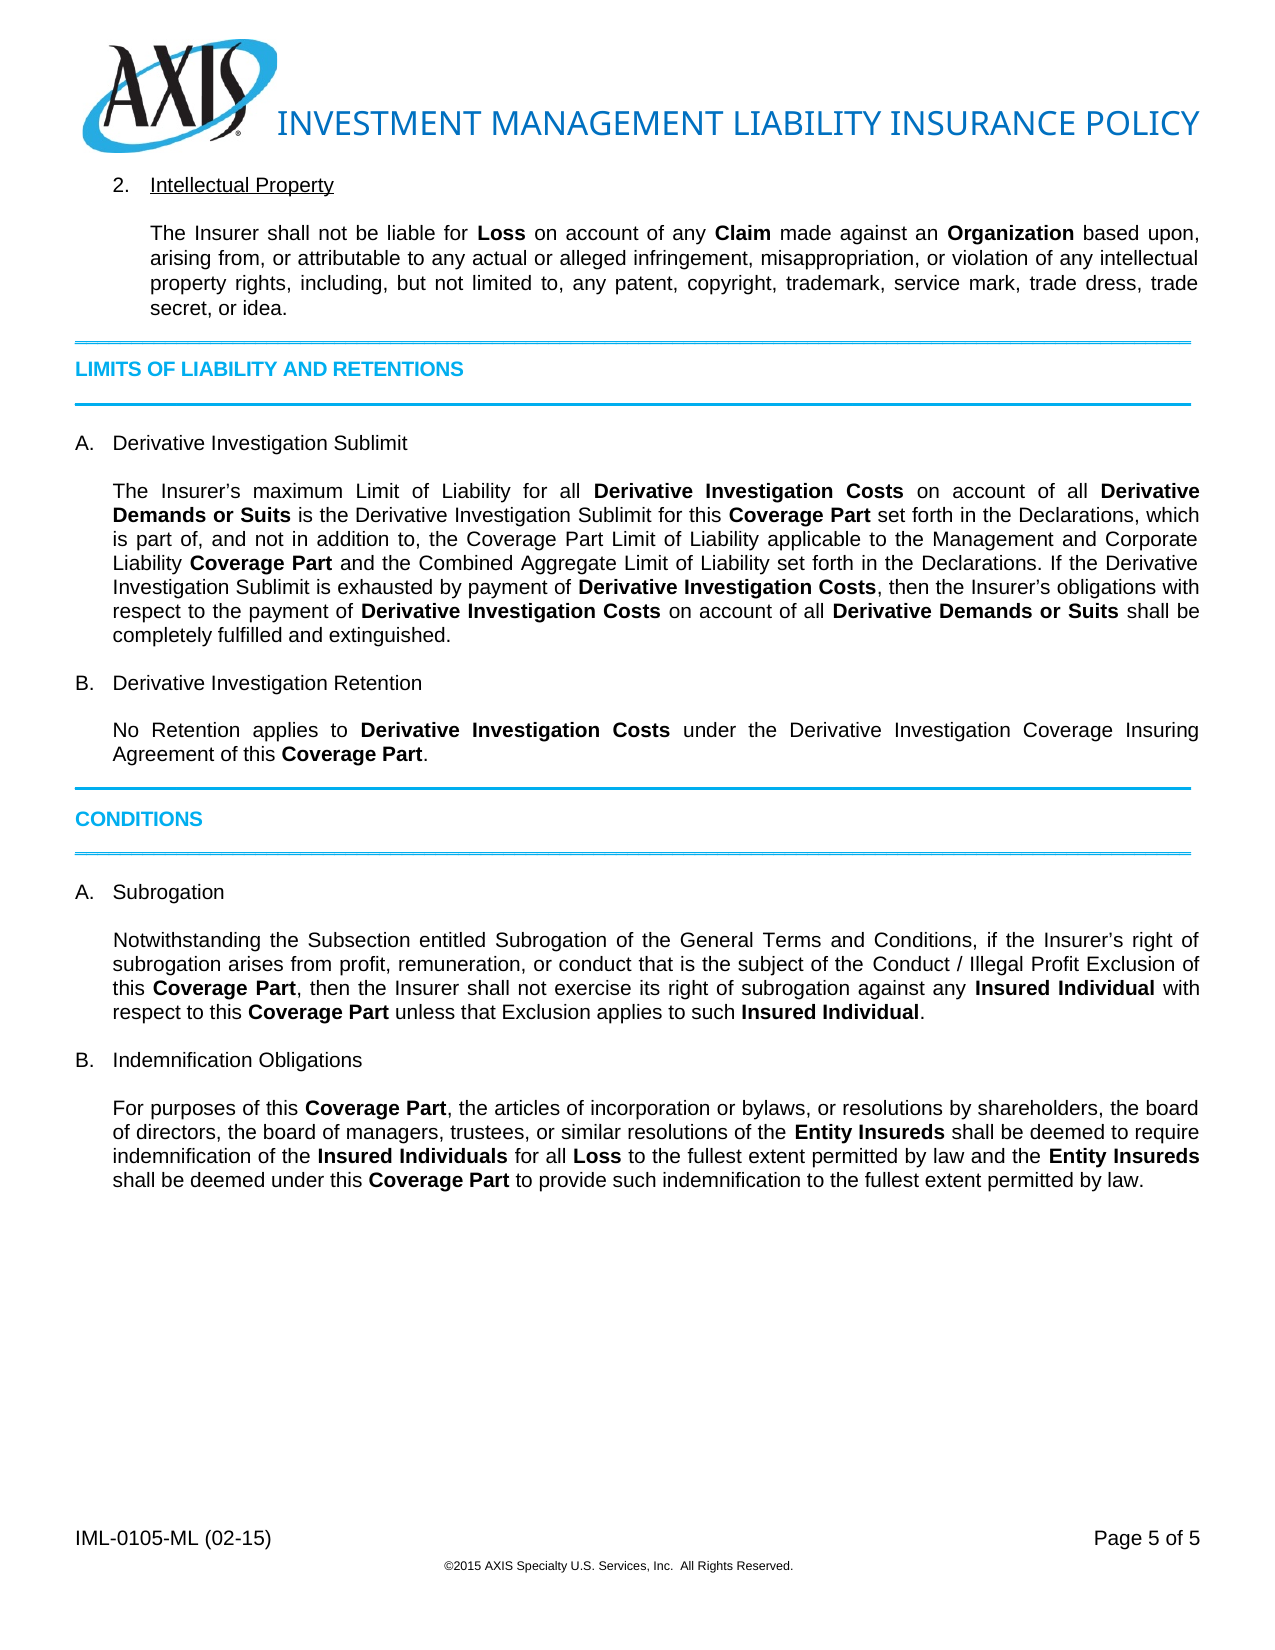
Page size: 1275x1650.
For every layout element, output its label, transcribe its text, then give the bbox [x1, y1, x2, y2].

list Derivative Investigation Sublimit [75, 431, 1200, 455]
text No Retention applies to Derivative Investigation Costs under the Derivative Investigation Coverage Insuring Agreement of this Coverage Part. [112, 718, 1200, 766]
text CONDITIONS [75, 806, 1200, 831]
list Derivative Investigation Retention [75, 670, 1200, 694]
text The Insurer’s maximum Limit of Liability for all Derivative Investigation Costs on account of all Derivative Demands or Suits is the Derivative Investigation Sublimit for this Coverage Part set forth in the Declarations, which is part of, and not in addition to, the Coverage Part Limit of Liability applicable to the Management and Corporate Liability Coverage Part and the Combined Aggregate Limit of Liability set forth in the Declarations. If the Derivative Investigation Sublimit is exhausted by payment of Derivative Investigation Costs, then the Insurer’s obligations with respect to the payment of Derivative Investigation Costs on account of all Derivative Demands or Suits shall be completely fulfilled and extinguished. [112, 479, 1200, 646]
text ___________________________________________________________________________________________________ [75, 831, 1200, 856]
text ___________________________________________________________________________________________________ [75, 320, 1200, 344]
text ___________________________________________________________________________________________________ [75, 382, 1200, 407]
text LIMITS OF LIABILITY AND RETENTIONS [75, 357, 1200, 382]
text 2. Intellectual Property [112, 172, 1200, 196]
text A. Subrogation [75, 880, 1200, 904]
text B. Indemnification Obligations [75, 1048, 1200, 1072]
picture [82, 39, 278, 153]
text For purposes of this Coverage Part, the articles of incorporation or bylaws, or resolutions by shareholders, the board of directors, the board of managers, trustees, or similar resolutions of the Entity Insureds shall be deemed to require indemnification of the Insured Individuals for all Loss to the fullest extent permitted by law and the Entity Insureds shall be deemed under this Coverage Part to provide such indemnification to the fullest extent permitted by law. [112, 1096, 1200, 1192]
text ___________________________________________________________________________________________________ [75, 766, 1200, 790]
text Notwithstanding the Subsection entitled Subrogation of the General Terms and Conditions, if the Insurer’s right of subrogation arises from profit, remuneration, or conduct that is the subject of the Conduct / Illegal Profit Exclusion of this Coverage Part, then the Insurer shall not exercise its right of subrogation against any Insured Individual with respect to this Coverage Part unless that Exclusion applies to such Insured Individual. [112, 928, 1200, 1024]
text The Insurer shall not be liable for Loss on account of any Claim made against an Organization based upon, arising from, or attributable to any actual or alleged infringement, misappropriation, or violation of any intellectual property rights, including, but not limited to, any patent, copyright, trademark, service mark, trade dress, trade secret, or idea. [150, 220, 1200, 320]
